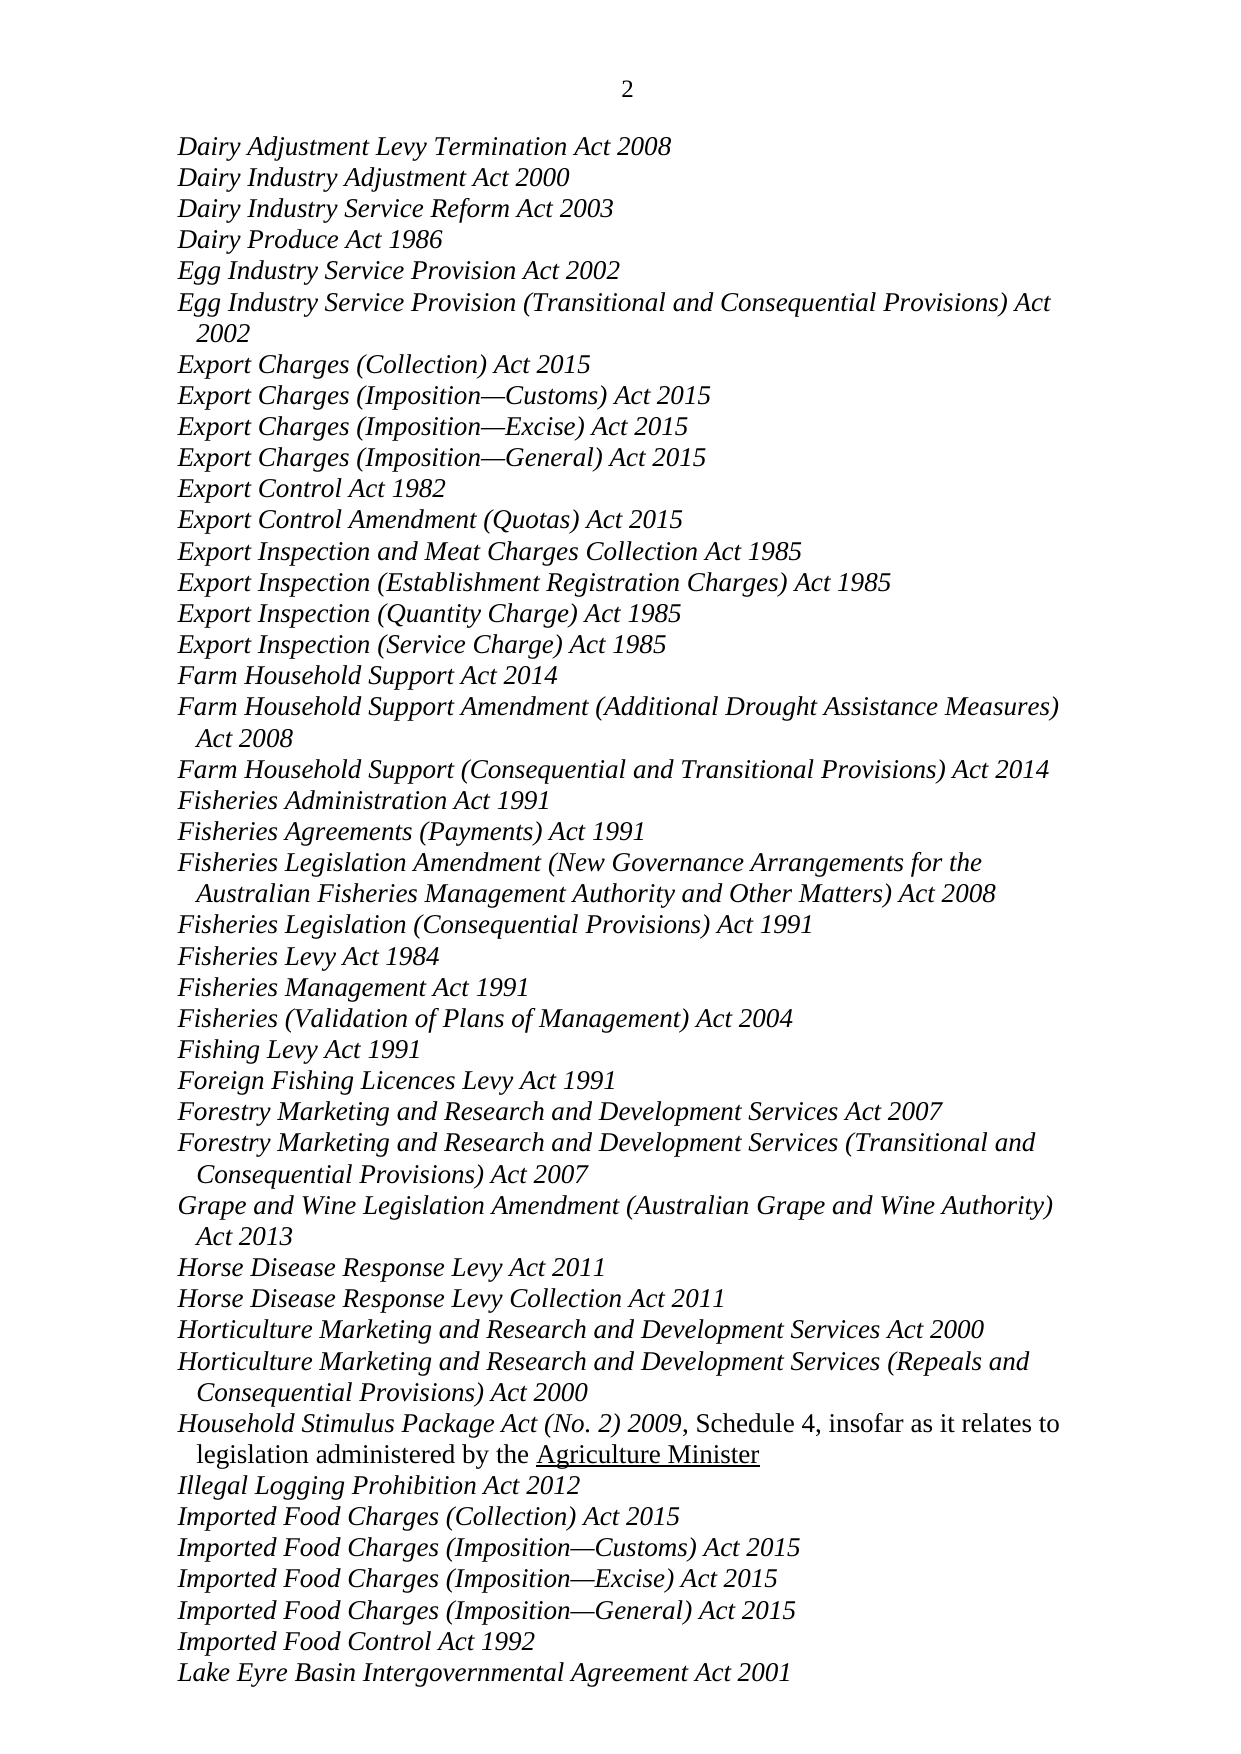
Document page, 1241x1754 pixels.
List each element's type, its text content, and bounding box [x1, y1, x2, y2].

text Horticulture Marketing and Research and Development Services Act 2000 [177, 1313, 1078, 1344]
text Fisheries Legislation Amendment (New Governance Arrangements for the Australian Fisheries Management Authority and Other Matters) Act 2008 [177, 846, 1078, 908]
text Export Inspection (Establishment Registration Charges) Act 1985 [177, 566, 1078, 597]
text Forestry Marketing and Research and Development Services (Transitional and Consequential Provisions) Act 2007 [177, 1127, 1078, 1189]
text Fisheries Levy Act 1984 [177, 940, 1078, 971]
text Dairy Adjustment Levy Termination Act 2008 [177, 130, 1078, 161]
text Fisheries Administration Act 1991 [177, 784, 1078, 815]
text Export Charges (Imposition—General) Act 2015 [177, 441, 1078, 472]
text Egg Industry Service Provision Act 2002 [177, 254, 1078, 286]
text Export Control Act 1982 [177, 472, 1078, 504]
text Fisheries (Validation of Plans of Management) Act 2004 [177, 1002, 1078, 1033]
text Imported Food Charges (Collection) Act 2015 [177, 1500, 1078, 1531]
text Dairy Industry Service Reform Act 2003 [177, 192, 1078, 223]
text Export Charges (Imposition—Customs) Act 2015 [177, 379, 1078, 410]
text Export Inspection (Quantity Charge) Act 1985 [177, 597, 1078, 628]
text Horse Disease Response Levy Collection Act 2011 [177, 1282, 1078, 1313]
text Imported Food Charges (Imposition—Customs) Act 2015 [177, 1531, 1078, 1563]
text Export Inspection (Service Charge) Act 1985 [177, 628, 1078, 659]
text Horse Disease Response Levy Act 2011 [177, 1251, 1078, 1282]
text Foreign Fishing Licences Levy Act 1991 [177, 1064, 1078, 1095]
text Forestry Marketing and Research and Development Services Act 2007 [177, 1095, 1078, 1127]
text Imported Food Charges (Imposition—General) Act 2015 [177, 1594, 1078, 1625]
text Export Charges (Collection) Act 2015 [177, 348, 1078, 379]
text Farm Household Support Act 2014 [177, 659, 1078, 691]
text Farm Household Support (Consequential and Transitional Provisions) Act 2014 [177, 753, 1078, 784]
text Export Charges (Imposition—Excise) Act 2015 [177, 410, 1078, 441]
text Farm Household Support Amendment (Additional Drought Assistance Measures) Act 2008 [177, 691, 1078, 753]
text Fisheries Management Act 1991 [177, 971, 1078, 1002]
text Fisheries Agreements (Payments) Act 1991 [177, 815, 1078, 846]
text Egg Industry Service Provision (Transitional and Consequential Provisions) Act 2002 [177, 286, 1078, 348]
text Fisheries Legislation (Consequential Provisions) Act 1991 [177, 908, 1078, 940]
text Imported Food Charges (Imposition—Excise) Act 2015 [177, 1563, 1078, 1594]
text Dairy Industry Adjustment Act 2000 [177, 161, 1078, 192]
text Household Stimulus Package Act (No. 2) 2009, Schedule 4, insofar as it relates to legislation administered by the Agriculture Minister [177, 1407, 1078, 1469]
text Grape and Wine Legislation Amendment (Australian Grape and Wine Authority) Act 2013 [177, 1189, 1078, 1251]
text Export Control Amendment (Quotas) Act 2015 [177, 504, 1078, 535]
text Lake Eyre Basin Intergovernmental Agreement Act 2001 [177, 1656, 1078, 1687]
text Horticulture Marketing and Research and Development Services (Repeals and Consequential Provisions) Act 2000 [177, 1344, 1078, 1407]
text Fishing Levy Act 1991 [177, 1033, 1078, 1064]
text Dairy Produce Act 1986 [177, 223, 1078, 254]
text Imported Food Control Act 1992 [177, 1625, 1078, 1656]
text Illegal Logging Prohibition Act 2012 [177, 1469, 1078, 1500]
text Export Inspection and Meat Charges Collection Act 1985 [177, 535, 1078, 566]
